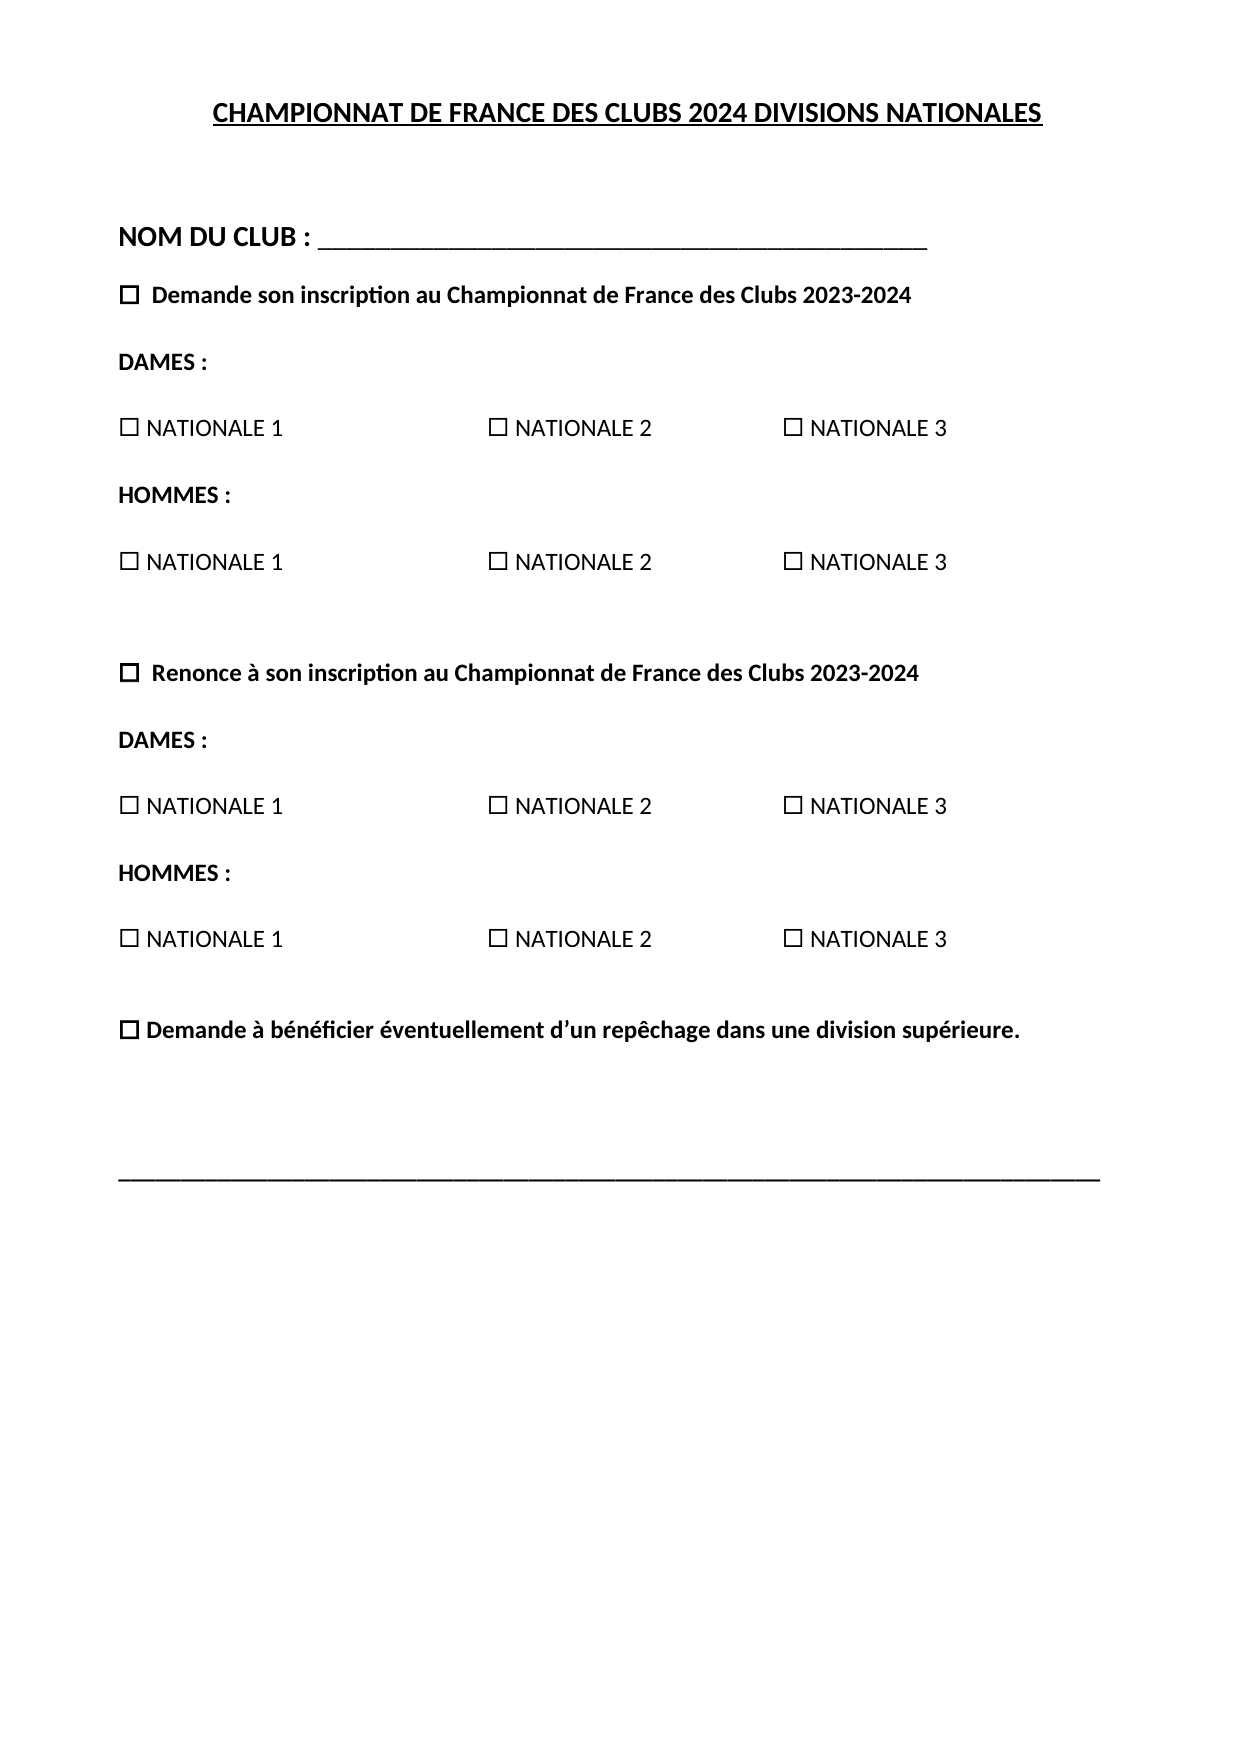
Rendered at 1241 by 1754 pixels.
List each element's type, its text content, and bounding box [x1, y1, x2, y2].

text HOMMES : [118, 479, 1137, 509]
text Demande son inscription au Championnat de France des Clubs 2023-2024 [118, 279, 1137, 310]
text CHAMPIONNAT DE FRANCE DES CLUBS 2024 DIVISIONS NATIONALES [118, 94, 1137, 130]
text NOM DU CLUB : __________________________________________ [118, 218, 1137, 253]
text NATIONALE 1 NATIONALE 2 NATIONALE 3 [118, 790, 1137, 821]
text NATIONALE 1 NATIONALE 2 NATIONALE 3 [118, 546, 1137, 576]
text _______________________________________________________________________________ [118, 1154, 1137, 1185]
text HOMMES : [118, 857, 1137, 887]
text NATIONALE 1 NATIONALE 2 NATIONALE 3 [118, 923, 1137, 954]
text DAMES : [118, 346, 1137, 376]
text NATIONALE 1 NATIONALE 2 NATIONALE 3 [118, 412, 1137, 443]
text DAMES : [118, 724, 1137, 754]
text Renonce à son inscription au Championnat de France des Clubs 2023-2024 [118, 657, 1137, 688]
text Demande à bénéficier éventuellement d’un repêchage dans une division supérieure. [118, 1014, 1137, 1045]
